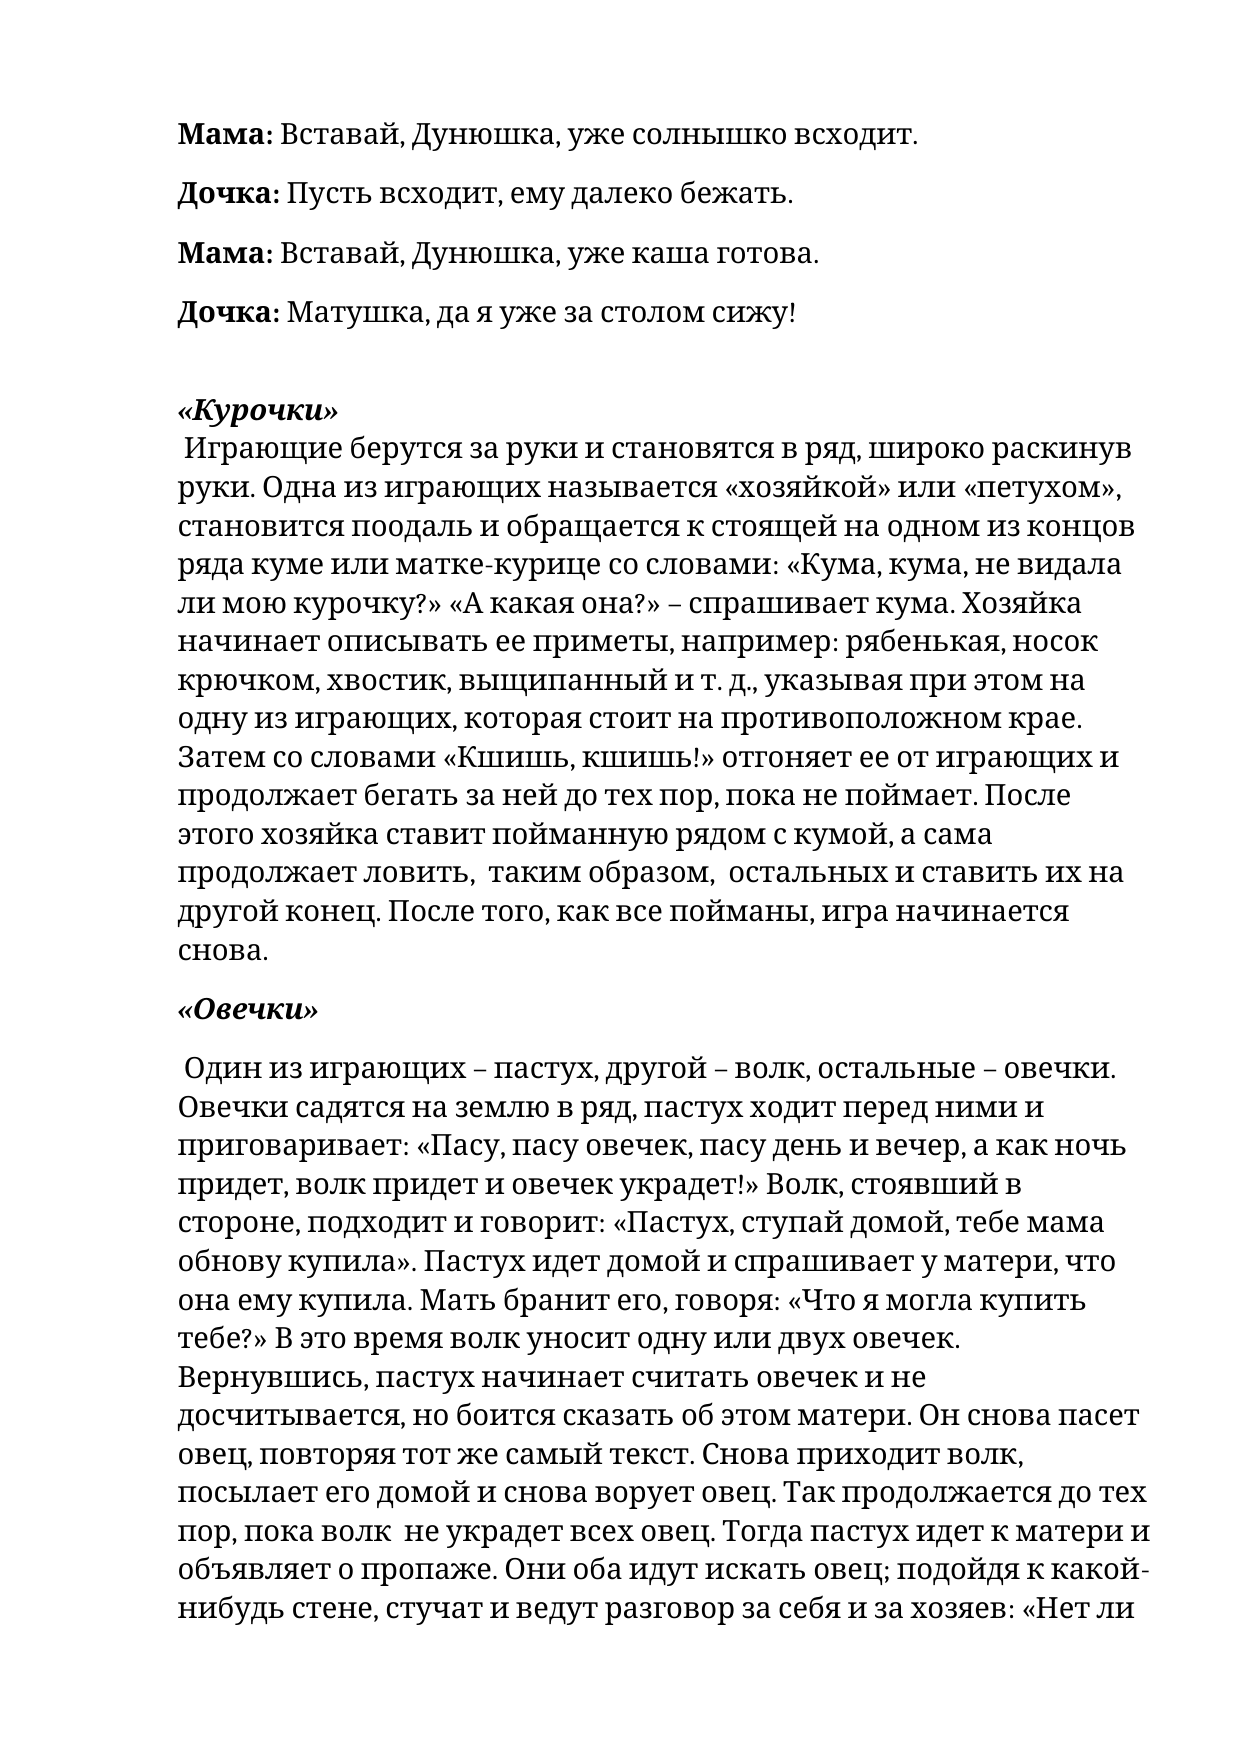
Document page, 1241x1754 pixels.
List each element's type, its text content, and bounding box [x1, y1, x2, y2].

text Мама: Вставай, Дунюшка, уже каша готова. [177, 237, 1152, 270]
text «Курочки» Играющие берутся за руки и становятся в ряд, широко раскинув руки. Одна из играющих называется «хозяйкой» или «петухом», становится поодаль и обращается к стоящей на одном из концов ряда куме или матке-курице со словами: «Кума, кума, не видала ли мою курочку?» «А какая она?» – спрашивает кума. Хозяйка начинает описывать ее приметы, например: рябенькая, носок крючком, хвостик, выщипанный и т. д., указывая при этом на одну из играющих, которая стоит на противоположном крае. Затем со словами «Кшишь, кшишь!» отгоняет ее от играющих и продолжает бегать за ней до тех пор, пока не поймает. После этого хозяйка ставит пойманную рядом с кумой, а сама продолжает ловить, таким образом, остальных и ставить их на другой конец. После того, как все пойманы, игра начинается снова. [177, 356, 1152, 967]
text Дочка: Пусть всходит, ему далеко бежать. [177, 177, 1152, 211]
text Дочка: Матушка, да я уже за столом сижу! [177, 296, 1152, 330]
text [177, 1052, 1152, 1626]
text «Овечки» [177, 993, 1152, 1027]
text Мама: Вставай, Дунюшка, уже солнышко всходит. [177, 118, 1152, 152]
